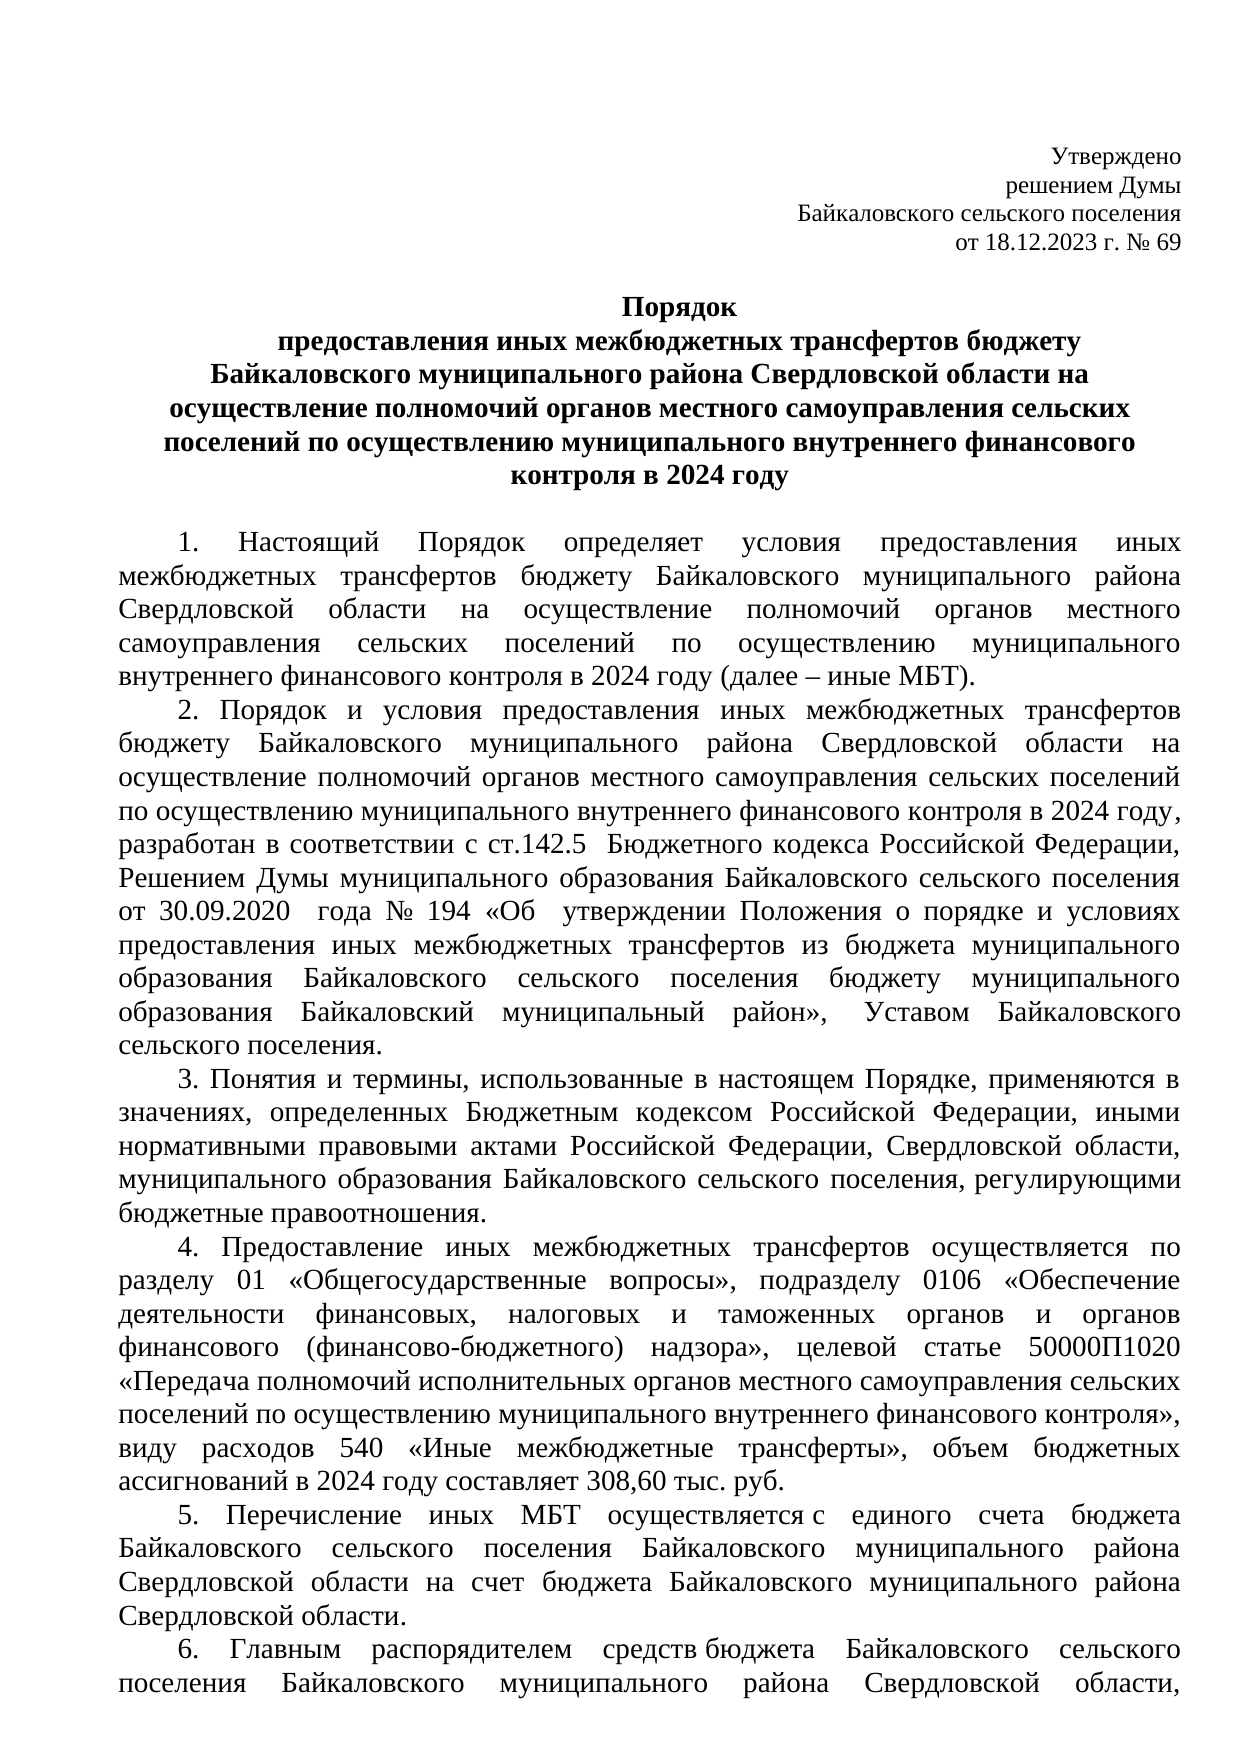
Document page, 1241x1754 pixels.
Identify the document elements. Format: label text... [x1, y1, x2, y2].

text 5. Перечисление иных МБТ осуществляется с единого счета бюджета Байкаловского сельского поселения Байкаловского муниципального района Свердловской области на счет бюджета Байкаловского муниципального района Свердловской области. [118, 1497, 1181, 1631]
text Порядок [118, 289, 1181, 323]
text Утверждено [118, 141, 1181, 170]
text решением Думы [118, 170, 1181, 198]
text 4. Предоставление иных межбюджетных трансфертов осуществляется по разделу 01 «Общегосударственные вопросы», подразделу 0106 «Обеспечение деятельности финансовых, налоговых и таможенных органов и органов финансового (финансово-бюджетного) надзора», целевой статье 50000П1020 «Передача полномочий исполнительных органов местного самоуправления сельских поселений по осуществлению муниципального внутреннего финансового контроля», виду расходов 540 «Иные межбюджетные трансферты», объем бюджетных ассигнований в 2024 году составляет 308,60 тыс. руб. [118, 1229, 1181, 1497]
text 2. Порядок и условия предоставления иных межбюджетных трансфертов бюджету Байкаловского муниципального района Свердловской области на осуществление полномочий органов местного самоуправления сельских поселений по осуществлению муниципального внутреннего финансового контроля в 2024 году, разработан в соответствии с ст.142.5 Бюджетного кодекса Российской Федерации, Решением Думы муниципального образования Байкаловского сельского поселения от 30.09.2020 года № 194 «Об утверждении Положения о порядке и условиях предоставления иных межбюджетных трансфертов из бюджета муниципального образования Байкаловского сельского поселения бюджету муниципального образования Байкаловский муниципальный район», Уставом Байкаловского сельского поселения. [118, 692, 1181, 1061]
text 1. Настоящий Порядок определяет условия предоставления иных межбюджетных трансфертов бюджету Байкаловского муниципального района Свердловской области на осуществление полномочий органов местного самоуправления сельских поселений по осуществлению муниципального внутреннего финансового контроля в 2024 году (далее – иные МБТ). [118, 524, 1181, 692]
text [118, 1631, 1181, 1698]
text от 18.12.2023 г. № 69 [118, 227, 1181, 256]
text 3. Понятия и термины, использованные в настоящем Порядке, применяются в значениях, определенных Бюджетным кодексом Российской Федерации, иными нормативными правовыми актами Российской Федерации, Свердловской области, муниципального образования Байкаловского сельского поселения, регулирующими бюджетные правоотношения. [118, 1061, 1181, 1229]
text предоставления иных межбюджетных трансфертов бюджету Байкаловского муниципального района Свердловской области на осуществление полномочий органов местного самоуправления сельских поселений по осуществлению муниципального внутреннего финансового контроля в 2024 году [118, 323, 1181, 491]
text Байкаловского сельского поселения [118, 198, 1181, 227]
